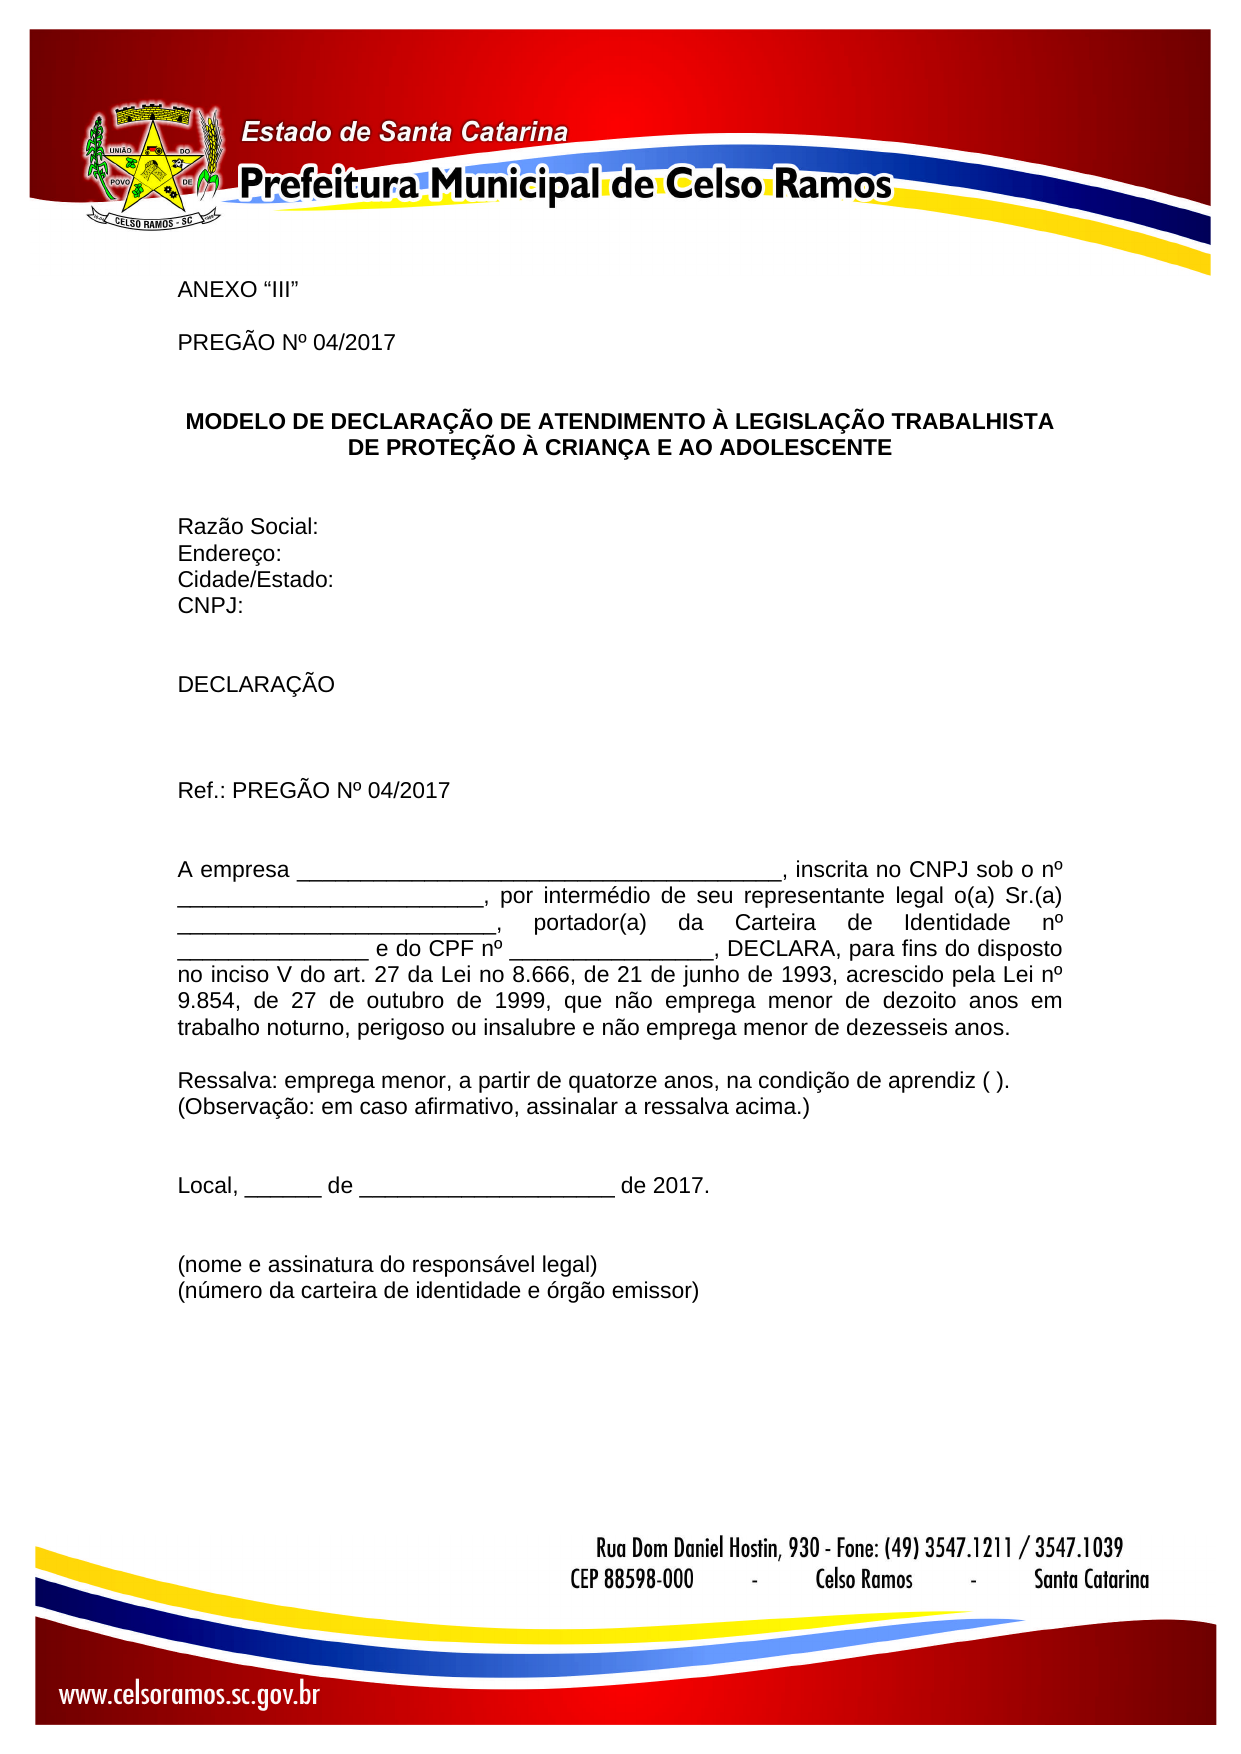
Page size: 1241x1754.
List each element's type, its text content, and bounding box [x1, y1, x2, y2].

text MODELO DE DECLARAÇÃO DE ATENDIMENTO À LEGISLAÇÃO TRABALHISTA DE PROTEÇÃO À CRIANÇA E AO ADOLESCENTE [177, 408, 1063, 460]
text (nome e assinatura do responsável legal) [177, 1251, 1063, 1277]
text (Observação: em caso afirmativo, assinalar a ressalva acima.) [177, 1093, 1063, 1119]
text (número da carteira de identidade e órgão emissor) [177, 1277, 1063, 1304]
text Endereço: [177, 539, 1063, 566]
text DECLARAÇÃO [177, 671, 1063, 698]
text A empresa ______________________________________, inscrita no CNPJ sob o nº ________________________, por intermédio de seu representante legal o(a) Sr.(a) _________________________, portador(a) da Carteira de Identidade nº _______________ e do CPF nº ________________, DECLARA, para fins do disposto no inciso V do art. 27 da Lei no 8.666, de 21 de junho de 1993, acrescido pela Lei nº 9.854, de 27 de outubro de 1999, que não emprega menor de dezoito anos em trabalho noturno, perigoso ou insalubre e não emprega menor de dezesseis anos. [177, 856, 1063, 1040]
text ANEXO “III” [177, 276, 1063, 302]
text Razão Social: [177, 513, 1063, 539]
picture [29, 29, 1211, 276]
text CNPJ: [177, 592, 1063, 618]
text Ressalva: emprega menor, a partir de quatorze anos, na condição de aprendiz ( ). [177, 1067, 1063, 1093]
text Cidade/Estado: [177, 566, 1063, 592]
text PREGÃO Nº 04/2017 [177, 329, 1063, 355]
text Ref.: PREGÃO Nº 04/2017 [177, 777, 1063, 803]
text Local, ______ de ____________________ de 2017. [177, 1172, 1063, 1198]
picture [35, 1535, 1217, 1725]
